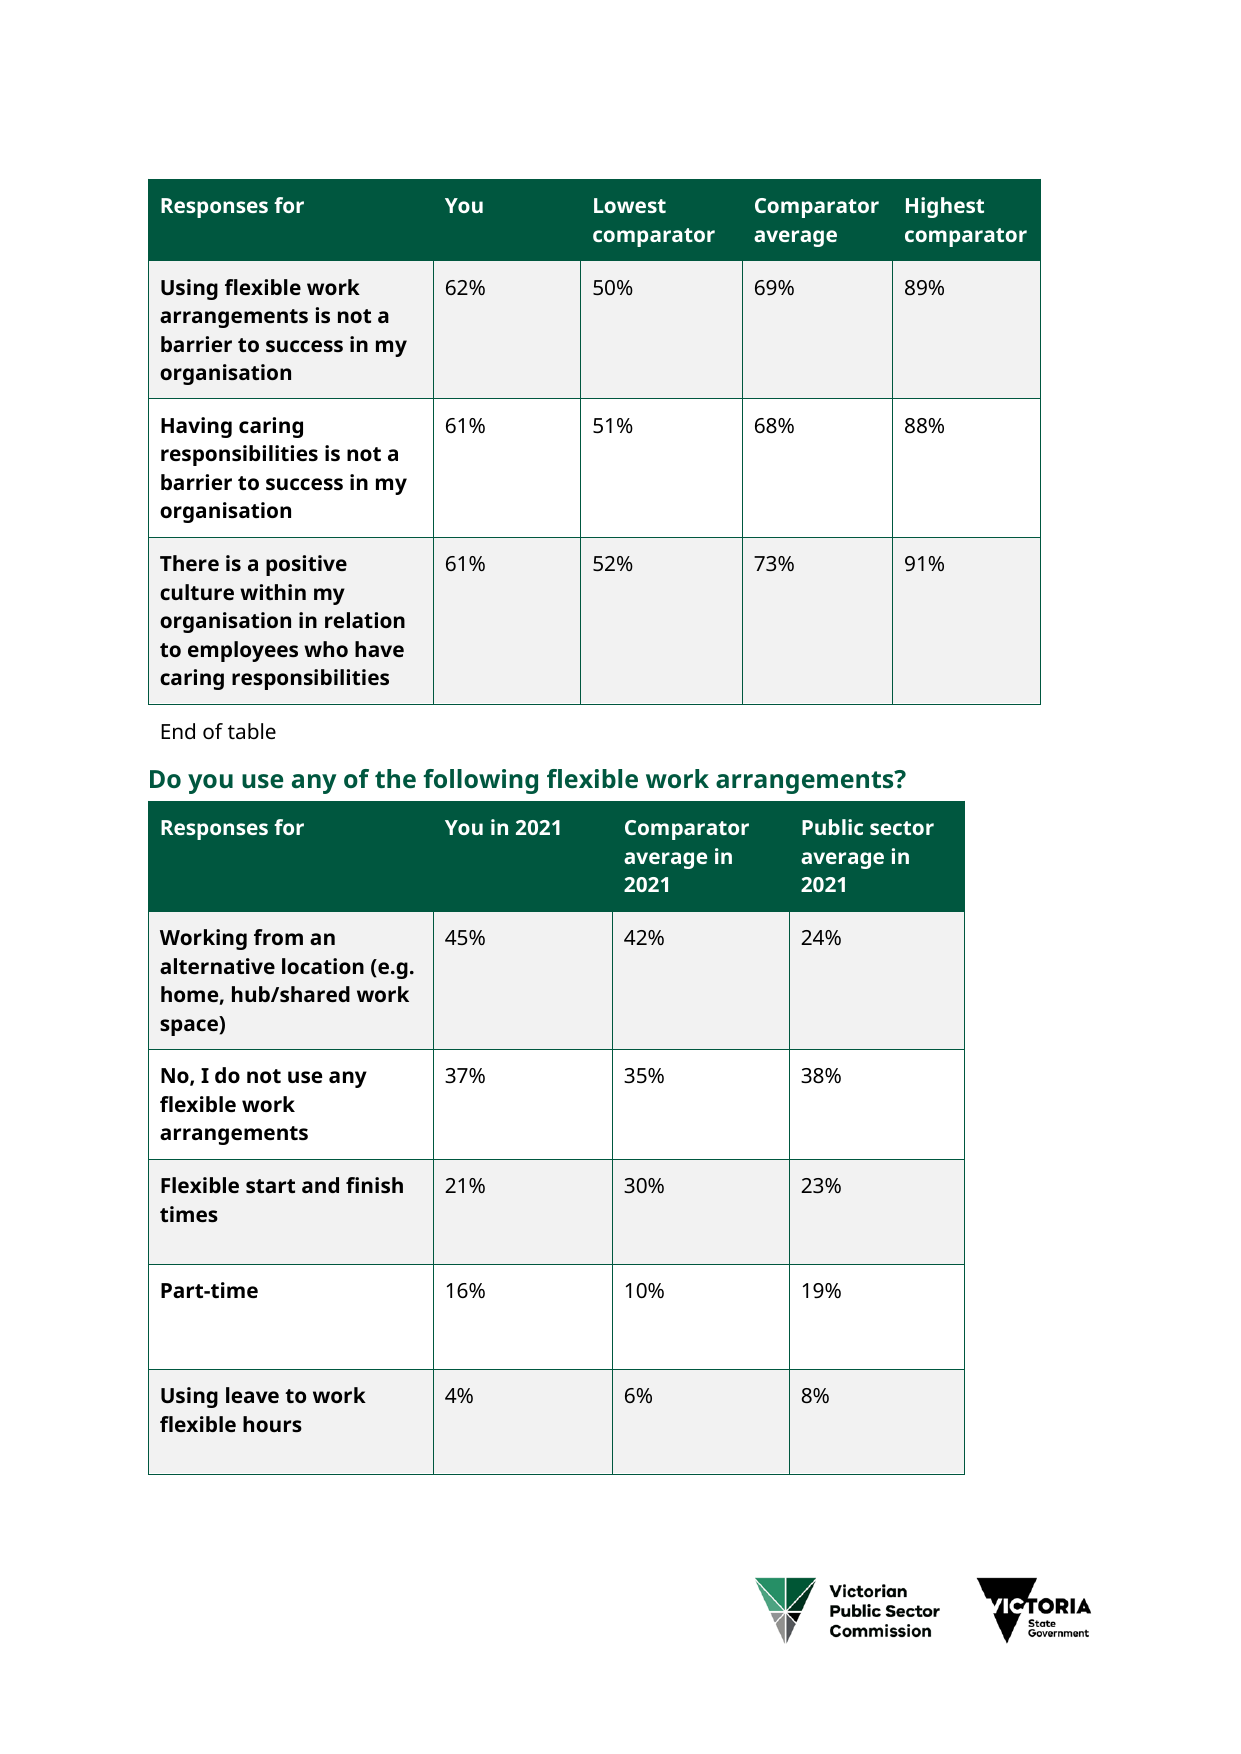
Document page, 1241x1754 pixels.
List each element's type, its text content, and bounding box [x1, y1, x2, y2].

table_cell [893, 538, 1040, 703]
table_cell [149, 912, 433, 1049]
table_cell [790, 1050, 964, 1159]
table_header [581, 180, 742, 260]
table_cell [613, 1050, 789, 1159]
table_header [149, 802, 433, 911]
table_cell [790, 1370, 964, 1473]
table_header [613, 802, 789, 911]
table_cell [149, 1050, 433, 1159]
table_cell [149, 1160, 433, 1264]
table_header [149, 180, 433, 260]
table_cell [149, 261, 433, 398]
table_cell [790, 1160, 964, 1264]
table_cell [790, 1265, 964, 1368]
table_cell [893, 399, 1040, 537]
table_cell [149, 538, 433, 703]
picture [754, 1577, 1093, 1645]
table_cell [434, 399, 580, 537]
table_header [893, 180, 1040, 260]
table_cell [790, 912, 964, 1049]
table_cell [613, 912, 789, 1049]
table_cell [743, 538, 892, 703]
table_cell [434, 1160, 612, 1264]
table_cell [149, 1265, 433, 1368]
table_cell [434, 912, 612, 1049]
subtitle Do you use any of the following flexible work arrangements? [148, 761, 1092, 796]
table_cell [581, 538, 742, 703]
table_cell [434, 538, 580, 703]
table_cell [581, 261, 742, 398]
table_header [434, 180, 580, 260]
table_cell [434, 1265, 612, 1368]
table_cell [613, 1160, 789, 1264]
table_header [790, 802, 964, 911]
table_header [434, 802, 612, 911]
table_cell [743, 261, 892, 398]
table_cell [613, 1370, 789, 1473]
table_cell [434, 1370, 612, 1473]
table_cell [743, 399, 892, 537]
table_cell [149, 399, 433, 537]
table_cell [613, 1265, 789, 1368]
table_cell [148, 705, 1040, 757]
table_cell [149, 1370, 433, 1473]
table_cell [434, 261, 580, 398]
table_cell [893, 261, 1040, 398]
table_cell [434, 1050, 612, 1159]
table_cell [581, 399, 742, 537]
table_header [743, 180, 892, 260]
